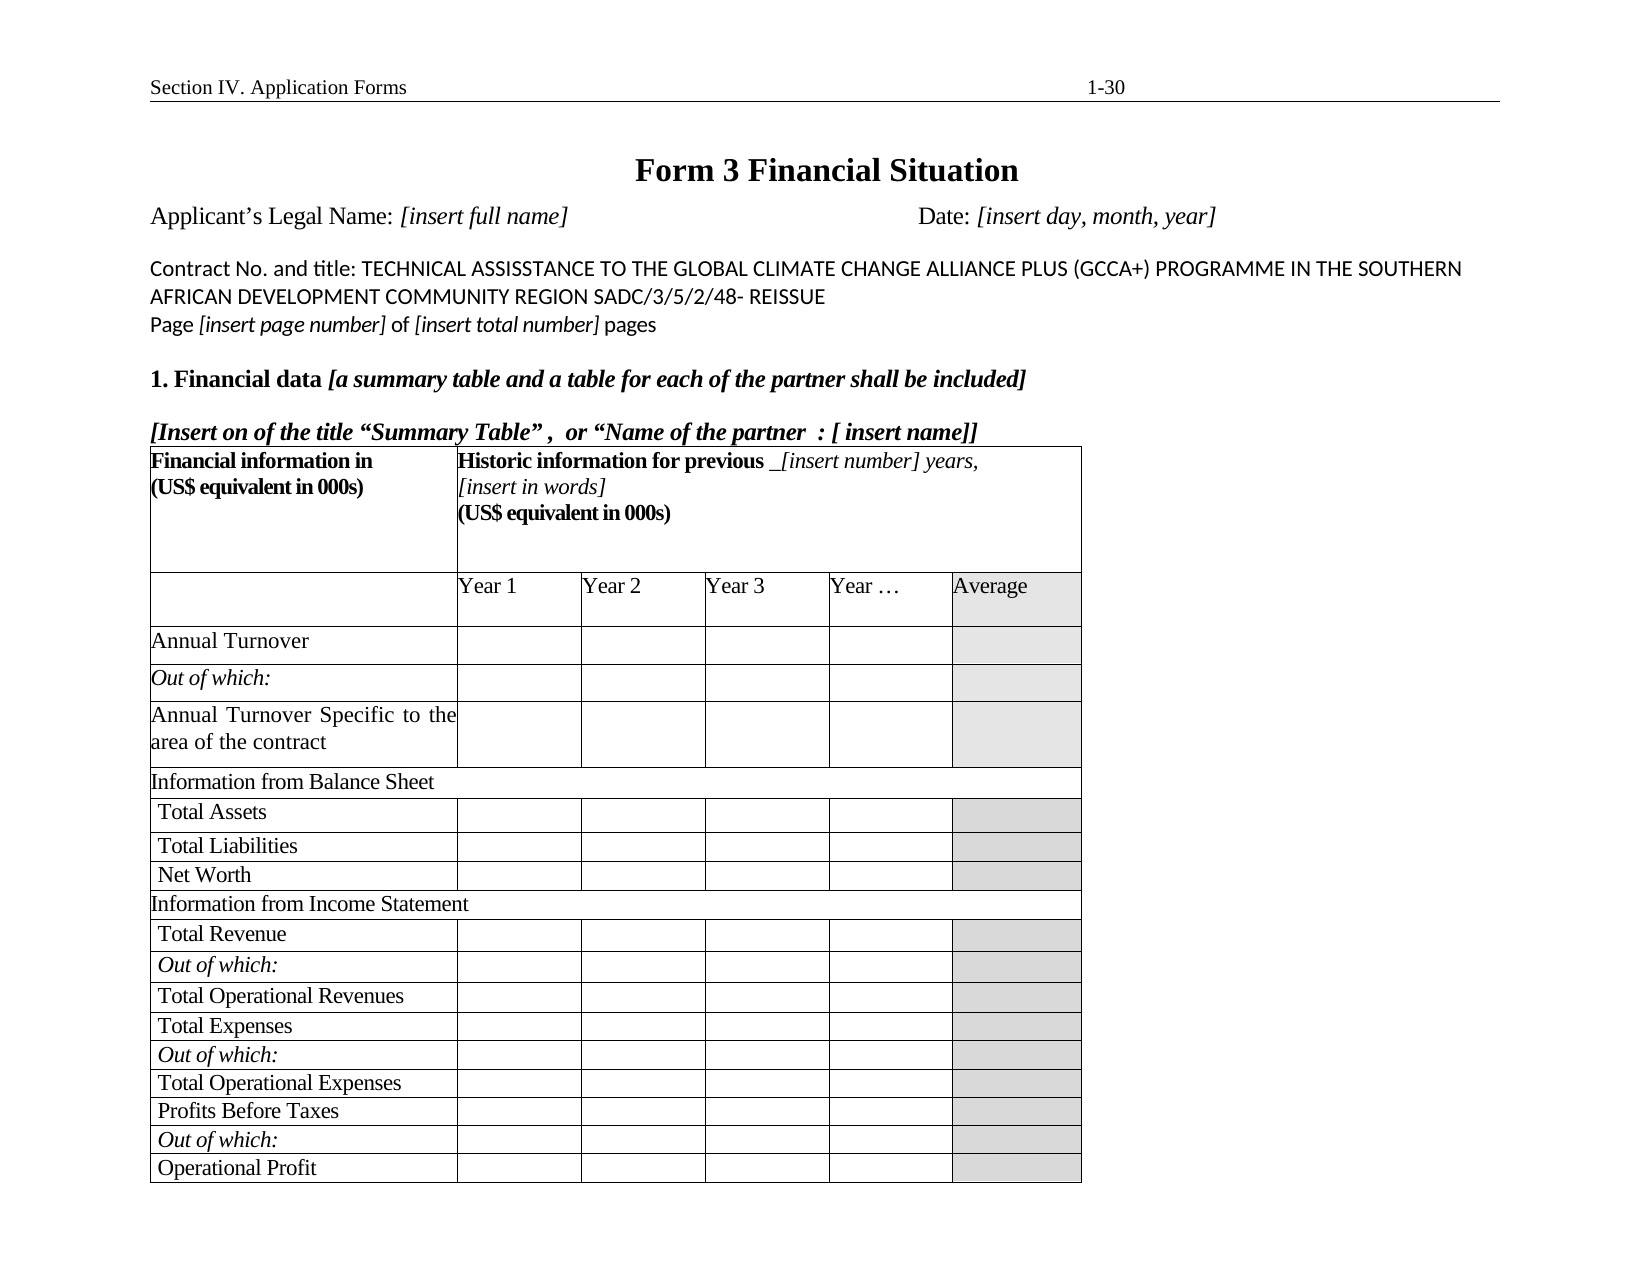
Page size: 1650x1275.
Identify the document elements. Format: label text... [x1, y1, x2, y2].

table_cell [830, 1098, 952, 1125]
table_cell [706, 920, 829, 951]
table_cell [830, 702, 952, 767]
table_cell [458, 627, 581, 663]
table_cell Out of which: [151, 1126, 457, 1153]
table_cell [706, 952, 829, 981]
table_cell [953, 1098, 1081, 1125]
table_cell Out of which: [151, 952, 457, 981]
table_cell [953, 665, 1081, 701]
table_cell [830, 983, 952, 1012]
table_cell [953, 1013, 1081, 1040]
table_cell [582, 1070, 705, 1097]
table_cell [830, 627, 952, 663]
table_cell [830, 1013, 952, 1040]
table_cell Annual Turnover Specific to the area of the contract [151, 702, 457, 767]
table_cell [458, 983, 581, 1012]
table_cell [458, 862, 581, 890]
table_cell [830, 833, 952, 861]
table_cell [458, 1098, 581, 1125]
table_cell [953, 1041, 1081, 1069]
table_cell [458, 1070, 581, 1097]
table_cell Average [953, 573, 1081, 626]
table_cell Year 1 [458, 573, 581, 626]
table_cell [953, 1154, 1081, 1181]
table_cell [953, 920, 1081, 951]
table_cell [953, 862, 1081, 890]
table_cell [582, 952, 705, 981]
table_cell [458, 799, 581, 832]
table_cell [706, 983, 829, 1012]
table_cell Year … [830, 573, 952, 626]
table_cell [830, 1070, 952, 1097]
table_cell [458, 665, 581, 701]
table_cell [953, 799, 1081, 832]
table_cell [582, 799, 705, 832]
table_cell [458, 1041, 581, 1069]
table_cell Year 3 [706, 573, 829, 626]
table_cell [706, 799, 829, 832]
table_cell [953, 952, 1081, 981]
table_cell [706, 1070, 829, 1097]
table_cell [151, 573, 457, 626]
table_cell [706, 1126, 829, 1153]
table_cell [706, 1041, 829, 1069]
table_cell [458, 1013, 581, 1040]
table_cell [582, 1154, 705, 1181]
table_cell Information from Balance Sheet [151, 768, 1081, 798]
table_cell [706, 1154, 829, 1181]
table_cell [458, 1126, 581, 1153]
table_cell Total Operational Expenses [151, 1070, 457, 1097]
text Page [insert page number] of [insert total number] pages [150, 311, 1500, 339]
table_cell Profits Before Taxes [151, 1098, 457, 1125]
table_cell [830, 1154, 952, 1181]
table_cell [953, 1126, 1081, 1153]
table_cell [706, 1013, 829, 1040]
table_cell [582, 1013, 705, 1040]
table_cell Operational Profit [151, 1154, 457, 1181]
table_cell [706, 627, 829, 663]
table_cell [582, 1126, 705, 1153]
table_cell [582, 920, 705, 951]
table_cell [830, 1126, 952, 1153]
text Applicant’s Legal Name: [insert full name] Date: [insert day, month, year] [150, 201, 1500, 229]
table_cell [830, 920, 952, 951]
table_cell [582, 627, 705, 663]
table_cell [706, 862, 829, 890]
table_cell [706, 1098, 829, 1125]
table_cell [582, 1041, 705, 1069]
table_cell [706, 833, 829, 861]
table_cell [830, 952, 952, 981]
table_cell [953, 702, 1081, 767]
table_cell [830, 799, 952, 832]
table_cell [830, 665, 952, 701]
table_cell [706, 702, 829, 767]
table_cell [953, 627, 1081, 663]
table_cell [582, 702, 705, 767]
table_cell Net Worth [151, 862, 457, 890]
table_cell [458, 952, 581, 981]
text Form 3 Financial Situation [153, 150, 1500, 188]
table_cell Total Assets [151, 799, 457, 832]
table_cell [706, 665, 829, 701]
table_cell [458, 1154, 581, 1181]
table_cell [458, 920, 581, 951]
table_cell Out of which: [151, 665, 457, 701]
table_header Historic information for previous _[insert number] years, [insert in words] (US$ equivalent in 000s) [458, 447, 1081, 572]
table_cell Total Liabilities [151, 833, 457, 861]
table_cell [582, 983, 705, 1012]
table_cell [830, 1041, 952, 1069]
table_cell [582, 1098, 705, 1125]
text [Insert on of the title “Summary Table” , or “Name of the partner : [ insert name]] [150, 417, 1500, 446]
table_cell [458, 833, 581, 861]
table_cell [953, 983, 1081, 1012]
text Contract No. and title: TECHNICAL ASSISSTANCE TO THE GLOBAL CLIMATE CHANGE ALLIANCE PLUS (GCCA+) PROGRAMME IN THE SOUTHERN AFRICAN DEVELOPMENT COMMUNITY REGION SADC/3/5/2/48- REISSUE [150, 254, 1500, 311]
table_cell [953, 833, 1081, 861]
table_cell [953, 1070, 1081, 1097]
table_cell Information from Income Statement [151, 891, 1081, 919]
table_cell Total Revenue [151, 920, 457, 951]
table_header Financial information in (US$ equivalent in 000s) [151, 447, 457, 572]
table_cell [582, 833, 705, 861]
table_cell Out of which: [151, 1041, 457, 1069]
text 1. Financial data [a summary table and a table for each of the partner shall be included] [150, 364, 1500, 392]
table_cell Annual Turnover [151, 627, 457, 663]
table_cell [582, 862, 705, 890]
table_cell [830, 862, 952, 890]
table_cell Year 2 [582, 573, 705, 626]
table_cell Total Operational Revenues [151, 983, 457, 1012]
table_cell [458, 702, 581, 767]
table_cell Total Expenses [151, 1013, 457, 1040]
table_cell [582, 665, 705, 701]
